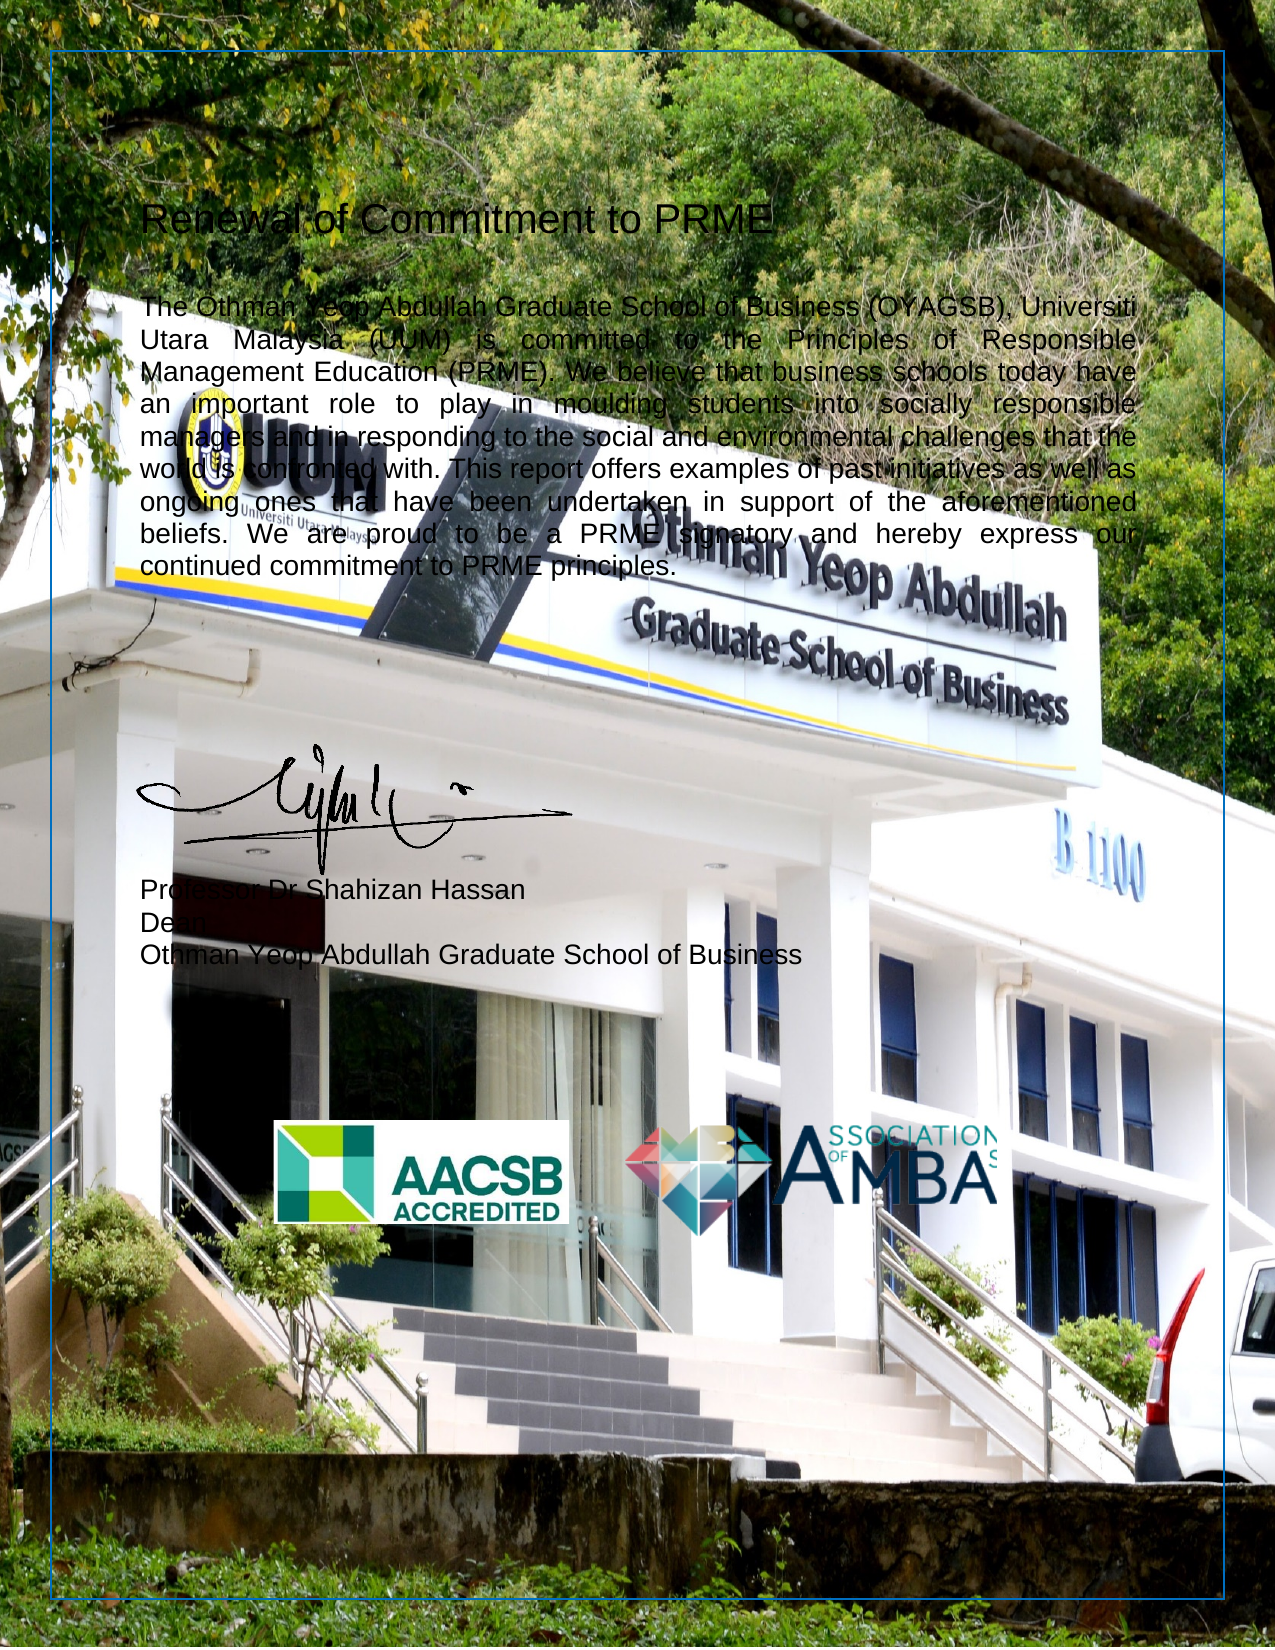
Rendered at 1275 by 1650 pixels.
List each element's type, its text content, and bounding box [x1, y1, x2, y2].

picture [0, 0, 1275, 1647]
text Othman Yeop Abdullah Graduate School of Business [139, 938, 1137, 971]
text The Othman Yeop Abdullah Graduate School of Business (OYAGSB), Universiti Utara Malaysia (UUM) is committed to the Principles of Responsible Management Education (PRME). We believe that business schools today have an important role to play in moulding students into socially responsible managers and in responding to the social and environmental challenges that the world is confronted with. This report offers examples of past initiatives as well as ongoing ones that have been undertaken in support of the aforementioned beliefs. We are proud to be a PRME signatory and hereby express our continued commitment to PRME principles. [139, 290, 1137, 582]
text Renewal of Commitment to PRME [139, 194, 1137, 242]
text Dean [139, 906, 1137, 938]
text Professor Dr Shahizan Hassan [139, 873, 1137, 906]
